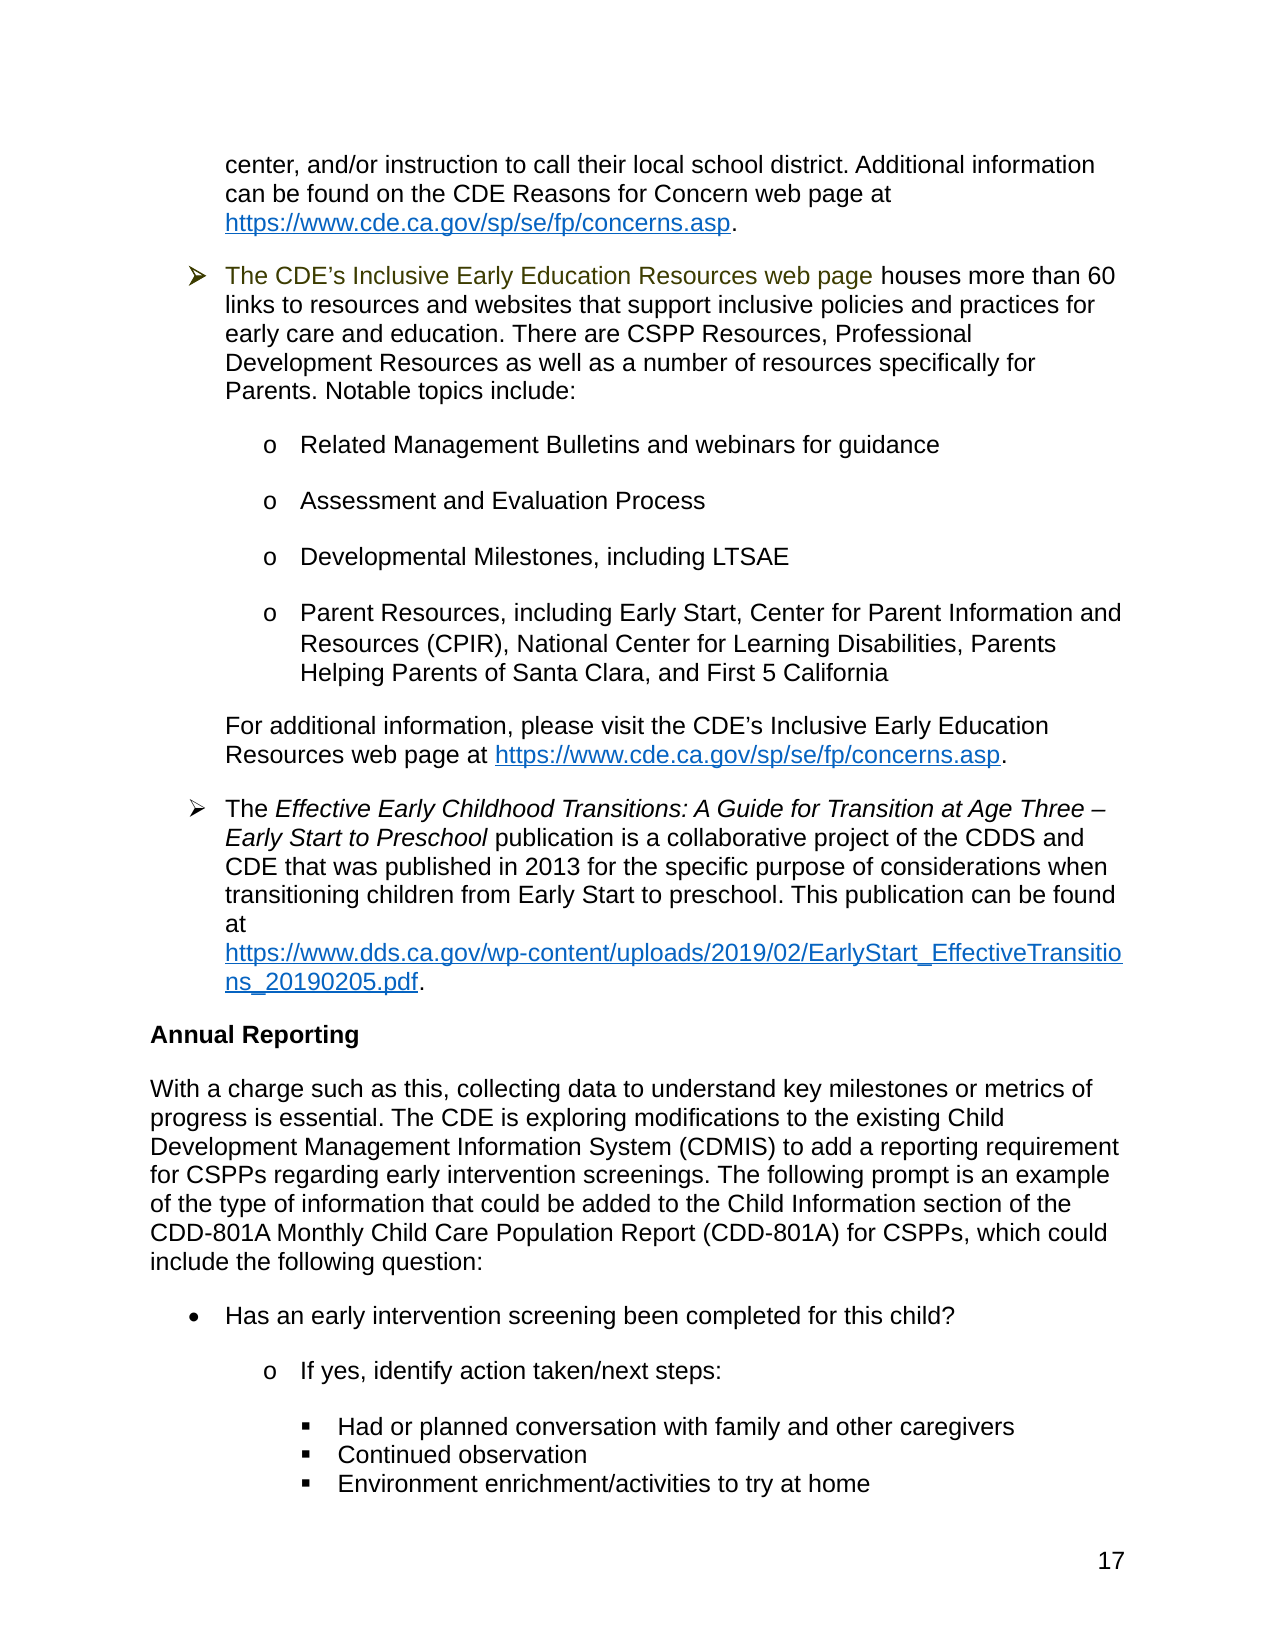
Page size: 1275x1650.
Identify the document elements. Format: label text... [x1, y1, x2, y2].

list If yes, identify action taken/next steps: [262, 1356, 1125, 1387]
list Continued observation [300, 1441, 1125, 1469]
text With a charge such as this, collecting data to understand key milestones or metrics of progress is essential. The CDE is exploring modifications to the existing Child Development Management Information System (CDMIS) to add a reporting requirement for CSPPs regarding early intervention screenings. The following prompt is an example of the type of information that could be added to the Child Information section of the CDD-801A Monthly Child Care Population Report (CDD-801A) for CSPPs, which could include the following question: [150, 1074, 1125, 1275]
list Related Management Bulletins and webinars for guidance [262, 430, 1125, 461]
text For additional information, please visit the CDE’s Inclusive Early Education Resources web page at https://www.cde.ca.gov/sp/se/fp/concerns.asp. [225, 711, 1125, 769]
list Environment enrichment/activities to try at home [300, 1469, 1125, 1498]
list Has an early intervention screening been completed for this child? [187, 1300, 1125, 1331]
list The CDE’s Inclusive Early Education Resources web page houses more than 60 links to resources and websites that support inclusive policies and practices for early care and education. There are CSPP Resources, Professional Development Resources as well as a number of resources specifically for Parents. Notable topics include: [187, 261, 1125, 405]
list Parent Resources, including Early Start, Center for Parent Information and Resources (CPIR), National Center for Learning Disabilities, Parents Helping Parents of Santa Clara, and First 5 California [262, 598, 1125, 686]
list Had or planned conversation with family and other caregivers [300, 1412, 1125, 1441]
list Assessment and Evaluation Process [262, 486, 1125, 517]
list Developmental Milestones, including LTSAE [262, 542, 1125, 573]
subtitle Annual Reporting [150, 1020, 1125, 1049]
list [187, 150, 1125, 236]
list The Effective Early Childhood Transitions: A Guide for Transition at Age Three – Early Start to Preschool publication is a collaborative project of the CDDS and CDE that was published in 2013 for the specific purpose of considerations when transitioning children from Early Start to preschool. This publication can be found at https://www.dds.ca.gov/wp-content/uploads/2019/02/EarlyStart_EffectiveTransitions_20190205.pdf. [187, 794, 1125, 995]
